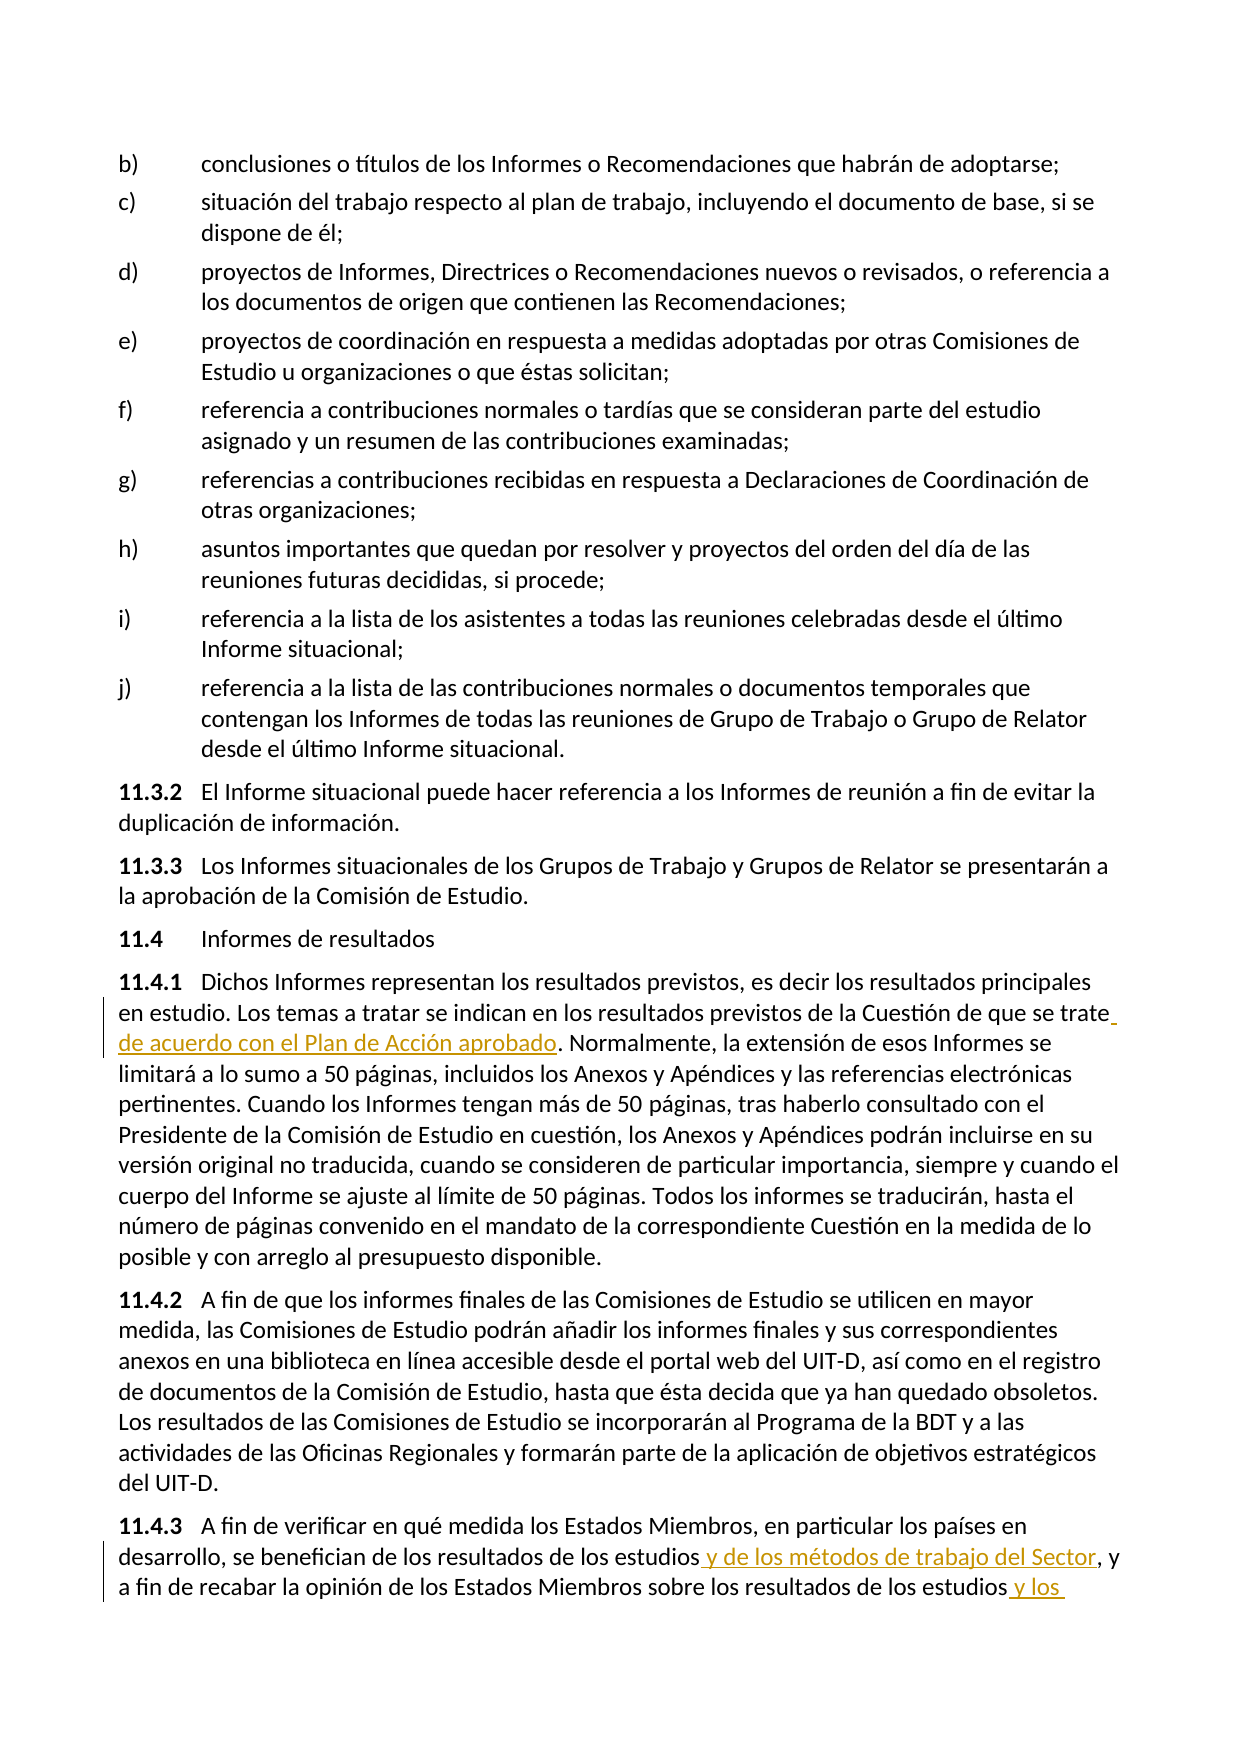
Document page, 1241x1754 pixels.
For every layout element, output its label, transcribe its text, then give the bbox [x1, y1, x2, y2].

text c) situación del trabajo respecto al plan de trabajo, incluyendo el documento de base, si se dispone de él; [118, 187, 1122, 248]
text i) referencia a la lista de los asistentes a todas las reuniones celebradas desde el último Informe situacional; [118, 603, 1122, 664]
text g) referencias a contribuciones recibidas en respuesta a Declaraciones de Coordinación de otras organizaciones; [118, 464, 1122, 525]
text 11.4.1 Dichos Informes representan los resultados previstos, es decir los resultados principales en estudio. Los temas a tratar se indican en los resultados previstos de la Cuestión de que se trate. Normalmente, la extensión de esos Informes se limitará a lo sumo a 50 páginas, incluidos los Anexos y Apéndices y las referencias electrónicas pertinentes. Cuando los Informes tengan más de 50 páginas, tras haberlo consultado con el Presidente de la Comisión de Estudio en cuestión, los Anexos y Apéndices podrán incluirse en su versión original no traducida, cuando se consideren de particular importancia, siempre y cuando el cuerpo del Informe se ajuste al límite de 50 páginas. Todos los informes se traducirán, hasta el número de páginas convenido en el mandato de la correspondiente Cuestión en la medida de lo posible y con arreglo al presupuesto disponible. [118, 966, 1122, 1272]
text f) referencia a contribuciones normales o tardías que se consideran parte del estudio asignado y un resumen de las contribuciones examinadas; [118, 395, 1122, 456]
text 11.4 Informes de resultados [118, 923, 1122, 954]
text j) referencia a la lista de las contribuciones normales o documentos temporales que contengan los Informes de todas las reuniones de Grupo de Trabajo o Grupo de Relator desde el último Informe situacional. [118, 672, 1122, 764]
text h) asuntos importantes que quedan por resolver y proyectos del orden del día de las reuniones futuras decididas, si procede; [118, 533, 1122, 594]
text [118, 1510, 1122, 1602]
text 11.4.2 A fin de que los informes finales de las Comisiones de Estudio se utilicen en mayor medida, las Comisiones de Estudio podrán añadir los informes finales y sus correspondientes anexos en una biblioteca en línea accesible desde el portal web del UIT-D, así como en el registro de documentos de la Comisión de Estudio, hasta que ésta decida que ya han quedado obsoletos. Los resultados de las Comisiones de Estudio se incorporarán al Programa de la BDT y a las actividades de las Oficinas Regionales y formarán parte de la aplicación de objetivos estratégicos del UIT-D. [118, 1284, 1122, 1498]
text b) conclusiones o títulos de los Informes o Recomendaciones que habrán de adoptarse; [118, 148, 1122, 178]
text 11.3.3 Los Informes situacionales de los Grupos de Trabajo y Grupos de Relator se presentarán a la aprobación de la Comisión de Estudio. [118, 850, 1122, 911]
text d) proyectos de Informes, Directrices o Recomendaciones nuevos o revisados, o referencia a los documentos de origen que contienen las Recomendaciones; [118, 256, 1122, 317]
text 11.3.2 El Informe situacional puede hacer referencia a los Informes de reunión a fin de evitar la duplicación de información. [118, 776, 1122, 837]
text e) proyectos de coordinación en respuesta a medidas adoptadas por otras Comisiones de Estudio u organizaciones o que éstas solicitan; [118, 325, 1122, 386]
